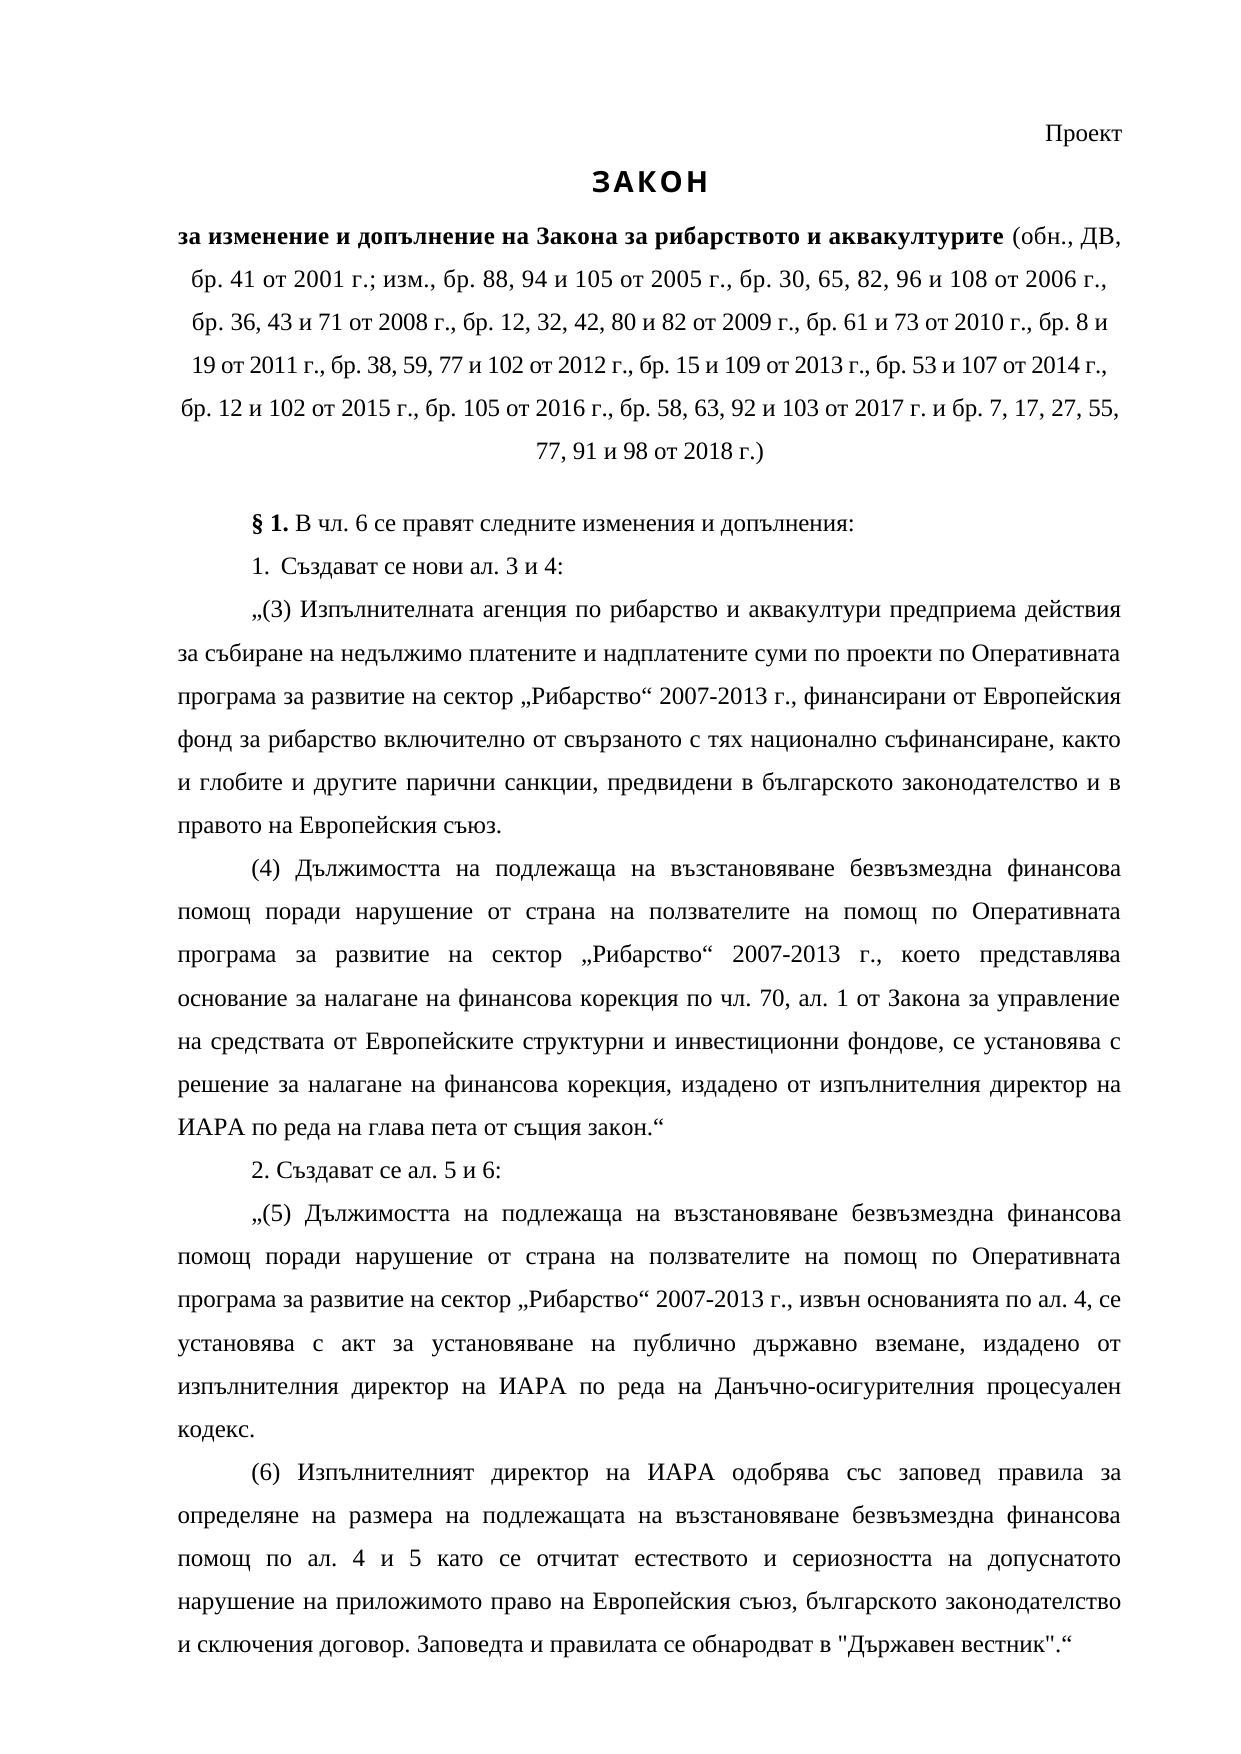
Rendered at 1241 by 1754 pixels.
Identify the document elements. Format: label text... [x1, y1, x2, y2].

list (6) Изпълнителният директор на ИАРА одобрява със заповед правила за определяне на размера на подлежащата на възстановяване безвъзмездна финансова помощ по ал. 4 и 5 като се отчитат естеството и сериозността на допуснатото нарушение на приложимото право на Европейския съюз, българското законодателство и сключения договор. Заповедта и правилата се обнародват в "Държавен вестник".“ [177, 1457, 1122, 1658]
list Създават се нови ал. 3 и 4: [177, 551, 1122, 580]
list § 1. В чл. 6 се правят следните изменения и допълнения: [177, 508, 1122, 537]
list „(5) Дължимостта на подлежаща на възстановяване безвъзмездна финансова помощ поради нарушение от страна на ползвателите на помощ по Оперативната програма за развитие на сектор „Рибарство“ 2007-2013 г., извън основанията по ал. 4, се установява с акт за установяване на публично държавно вземане, издадено от изпълнителния директор на ИАРА по реда на Данъчно-осигурителния процесуален кодекс. [177, 1198, 1122, 1443]
list „(3) Изпълнителната агенция по рибарство и аквакултури предприема действия за събиране на недължимо платените и надплатените суми по проекти по Оперативната програма за развитие на сектор „Рибарство“ 2007-2013 г., финансирани от Европейския фонд за рибарство включително от свързаното с тях национално съфинансиране, както и глобите и другите парични санкции, предвидени в българското законодателство и в правото на Европейския съюз. [177, 594, 1122, 839]
text ЗАКОН [177, 161, 1122, 201]
list (4) Дължимостта на подлежаща на възстановяване безвъзмездна финансова помощ поради нарушение от страна на ползвателите на помощ по Оперативната програма за развитие на сектор „Рибарство“ 2007-2013 г., което представлява основание за налагане на финансова корекция по чл. 70, ал. 1 от Закона за управление на средствата от Европейските структурни и инвестиционни фондове, се установява с решение за налагане на финансова корекция, издадено от изпълнителния директор на ИАРА по реда на глава пета от същия закон.“ [177, 853, 1122, 1141]
text Проект [177, 118, 1122, 147]
list 2. Създават се ал. 5 и 6: [177, 1155, 1122, 1184]
text за изменение и допълнение на Закона за рибарството и аквакултурите (обн., ДВ, бр. 41 от 2001 г.; изм., бр. 88, 94 и 105 от 2005 г., бр. 30, 65, 82, 96 и 108 от 2006 г., бр. 36, 43 и 71 от 2008 г., бр. 12, 32, 42, 80 и 82 от 2009 г., бр. 61 и 73 от 2010 г., бр. 8 и 19 от 2011 г., бр. 38, 59, 77 и 102 от 2012 г., бр. 15 и 109 от 2013 г., бр. 53 и 107 от 2014 г., бр. 12 и 102 от 2015 г., бр. 105 от 2016 г., бр. 58, 63, 92 и 103 от 2017 г. и бр. 7, 17, 27, 55, 77, 91 и 98 от 2018 г.) [177, 221, 1122, 465]
